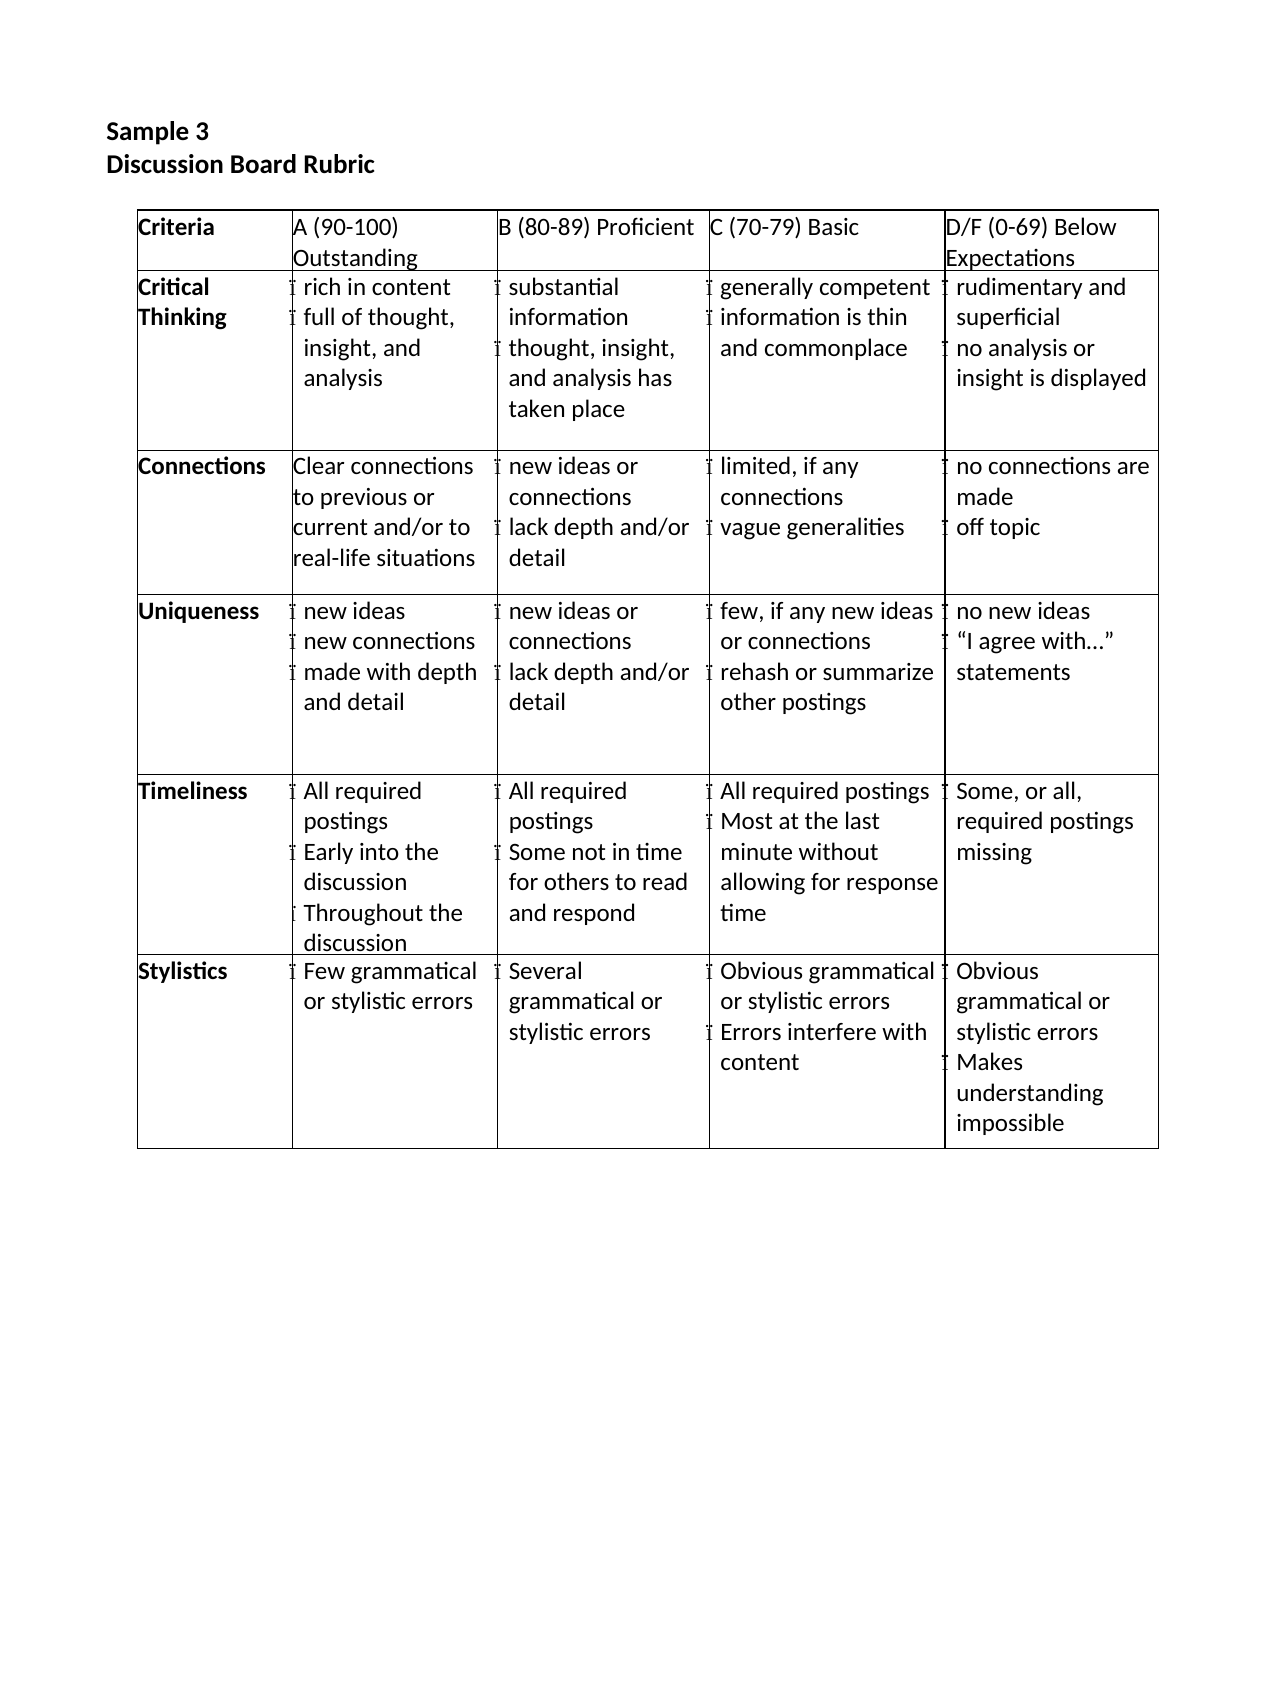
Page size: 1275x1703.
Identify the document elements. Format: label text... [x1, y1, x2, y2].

table_cell Critical Thinking [138, 271, 292, 449]
table_cell All required postings Some not in time for others to read and respond [498, 775, 709, 954]
table_cell Timeliness [138, 775, 292, 954]
table_cell Obvious grammatical or stylistic errors Errors interfere with content [710, 955, 944, 1148]
table_cell substantial information thought, insight, and analysis has taken place [498, 271, 709, 449]
table_cell All required postings Most at the last minute without allowing for response time [710, 775, 944, 954]
table_cell Obvious grammatical or stylistic errors Makes understanding impossible [946, 955, 1158, 1148]
table_header C (70-79) Basic [710, 211, 944, 270]
table_cell Connections [138, 451, 292, 594]
table_cell new ideas or connections lack depth and/or detail [498, 451, 709, 594]
table_cell no connections are made off topic [946, 451, 1158, 594]
table_header D/F (0-69) Below Expectations [946, 211, 1158, 270]
table_cell Few grammatical or stylistic errors [293, 955, 497, 1148]
table_cell rich in content full of thought, insight, and analysis [293, 271, 497, 449]
table_cell generally competent information is thin and commonplace [710, 271, 944, 449]
table_cell few, if any new ideas or connections rehash or summarize other postings [710, 595, 944, 774]
table_cell Uniqueness [138, 595, 292, 774]
table_header B (80-89) Proficient [498, 211, 709, 270]
table_cell Some, or all, required postings missing [946, 775, 1158, 954]
table_cell new ideas or connections lack depth and/or detail [498, 595, 709, 774]
table_cell no new ideas “I agree with…” statements [946, 595, 1158, 774]
table_cell new ideas new connections made with depth and detail [293, 595, 497, 774]
table_cell Several grammatical or stylistic errors [498, 955, 709, 1148]
table_cell All required postings Early into the discussion Throughout the discussion [293, 775, 497, 954]
table_cell rudimentary and superficial no analysis or insight is displayed [946, 271, 1158, 449]
table_cell Stylistics [138, 955, 292, 1148]
subtitle Sample 3 Discussion Board Rubric [106, 114, 1189, 181]
table_cell Clear connections to previous or current and/or to real-life situations [293, 451, 497, 594]
table_header A (90-100) Outstanding [293, 211, 497, 270]
table_header Criteria [138, 211, 292, 270]
table_cell limited, if any connections vague generalities [710, 451, 944, 594]
